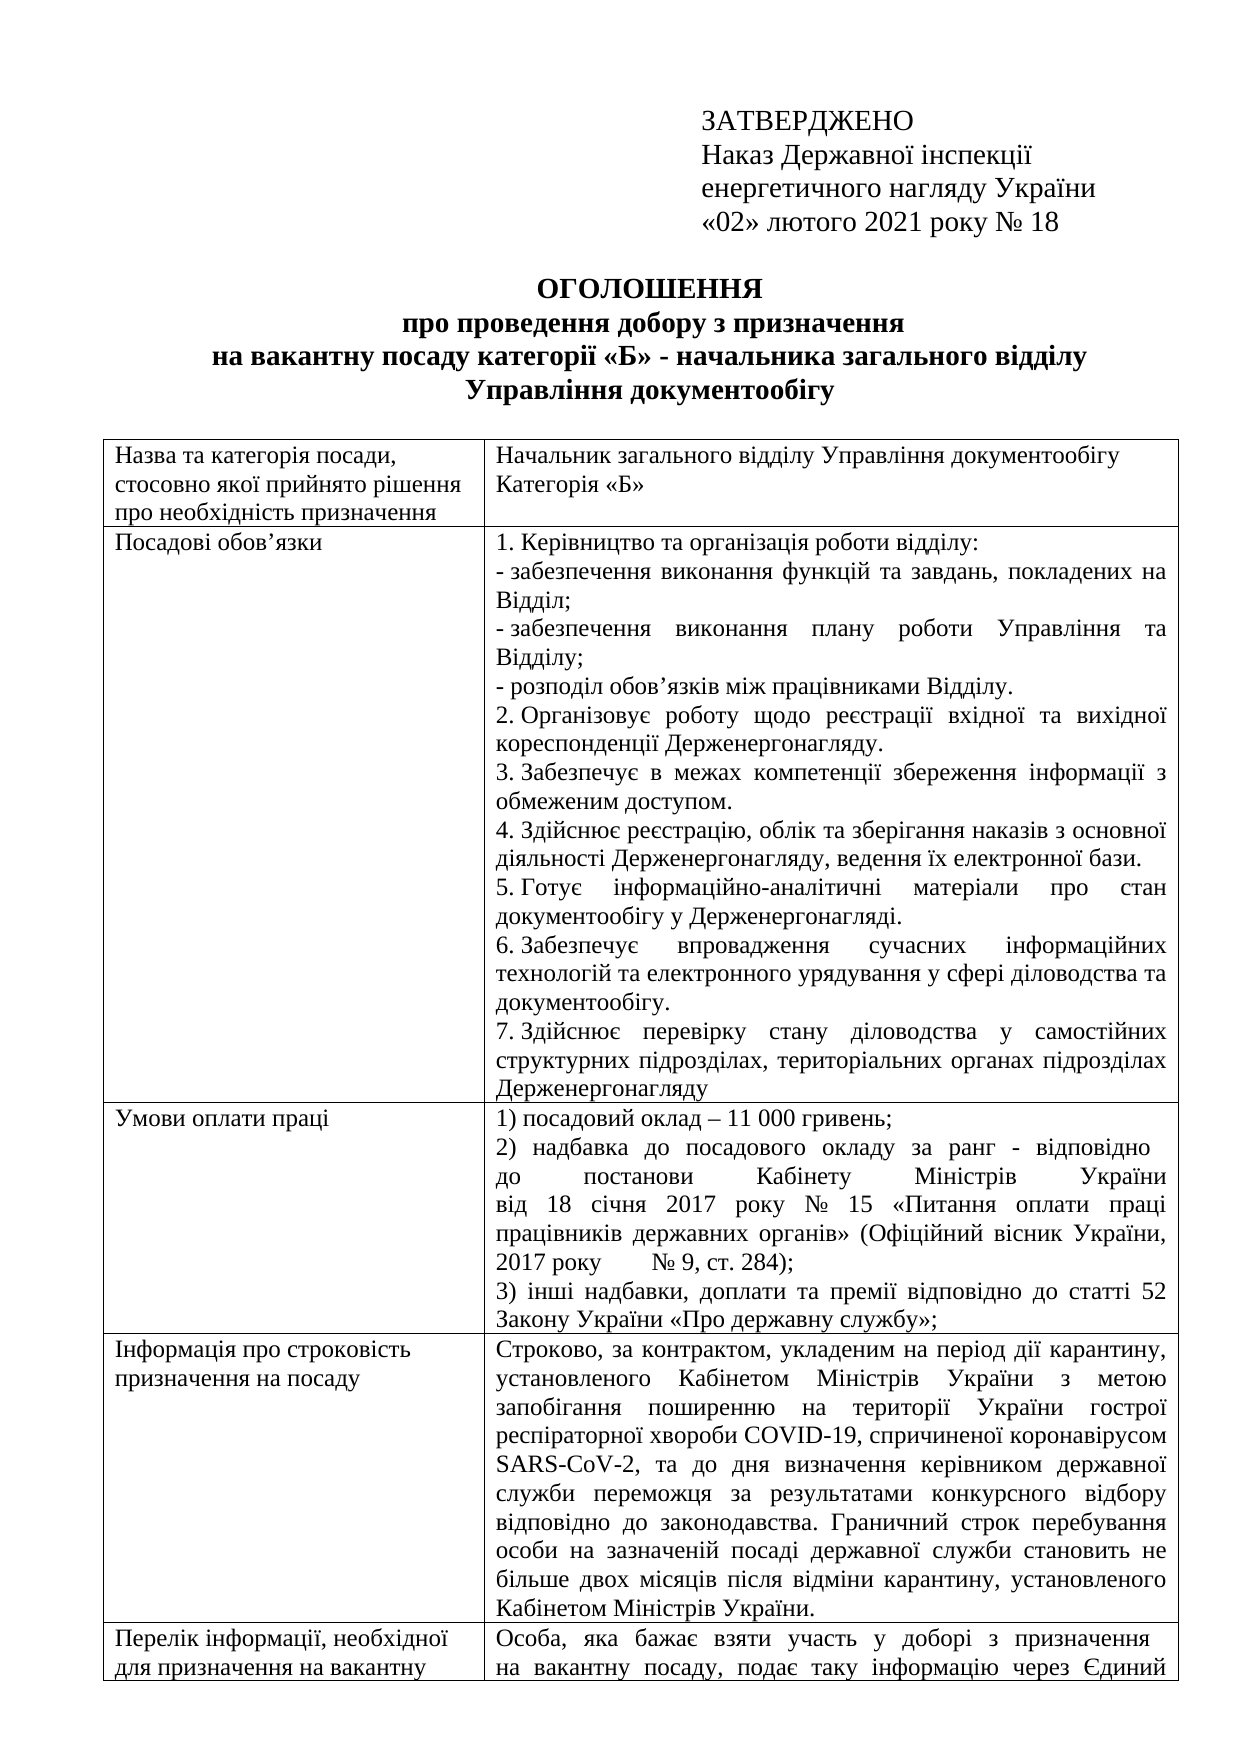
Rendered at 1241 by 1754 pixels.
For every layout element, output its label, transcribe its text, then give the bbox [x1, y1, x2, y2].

table_cell Інформація про строковість призначення на посаду [104, 1334, 484, 1622]
table_header Назва та категорія посади, стосовно якої прийнято рішення про необхідність призначення [104, 440, 484, 526]
table_header Начальник загального відділу Управління документообігу Категорія «Б» [485, 440, 1178, 526]
text енергетичного нагляду України [627, 171, 1122, 204]
text ОГОЛОШЕННЯ [177, 271, 1122, 305]
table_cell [485, 1623, 1178, 1680]
table_cell 1) посадовий оклад – 11 000 гривень; 2) надбавка до посадового окладу за ранг - відповідно до постанови Кабінету Міністрів України від 18 січня 2017 року № 15 «Питання оплати праці працівників державних органів» (Офіційний вісник України, 2017 року № 9, ст. 284); 3) інші надбавки, доплати та премії відповідно до статті 52 Закону України «Про державну службу»; [485, 1103, 1178, 1333]
text «02» лютого 2021 року № 18 [627, 204, 1122, 238]
text про проведення добору з призначення [177, 305, 1122, 338]
table_cell Умови оплати праці [104, 1103, 484, 1333]
table_cell Посадові обов’язки [104, 527, 484, 1102]
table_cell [104, 1623, 484, 1680]
table_cell 1. Керівництво та організація роботи відділу: - забезпечення виконання функцій та завдань, покладених на Відділ; - забезпечення виконання плану роботи Управління та Відділу; - розподіл обов’язків між працівниками Відділу. 2. Організовує роботу щодо реєстрації вхідної та вихідної кореспонденції Держенергонагляду. 3. Забезпечує в межах компетенції збереження інформації з обмеженим доступом. 4. Здійснює реєстрацію, облік та зберігання наказів з основної діяльності Держенергонагляду, ведення їх електронної бази. 5. Готує інформаційно-аналітичні матеріали про стан документообігу у Держенергонагляді. 6. Забезпечує впровадження сучасних інформаційних технологій та електронного урядування у сфері діловодства та документообігу. 7. Здійснює перевірку стану діловодства у самостійних структурних підрозділах, територіальних органах підрозділах Держенергонагляду [485, 527, 1178, 1102]
text ЗАТВЕРДЖЕНО [627, 103, 1122, 137]
table_cell Строково, за контрактом, укладеним на період дії карантину, установленого Кабінетом Міністрів України з метою запобігання поширенню на території України гострої респіраторної хвороби COVID-19, спричиненої коронавірусом SARS-CoV-2, та до дня визначення керівником державної служби переможця за результатами конкурсного відбору відповідно до законодавства. Граничний строк перебування особи на зазначеній посаді державної служби становить не більше двох місяців після відміни карантину, установленого Кабінетом Міністрів України. [485, 1334, 1178, 1622]
text на вакантну посаду категорії «Б» - начальника загального відділу Управління документообігу [177, 338, 1122, 405]
text Наказ Державної інспекції [627, 137, 1122, 171]
